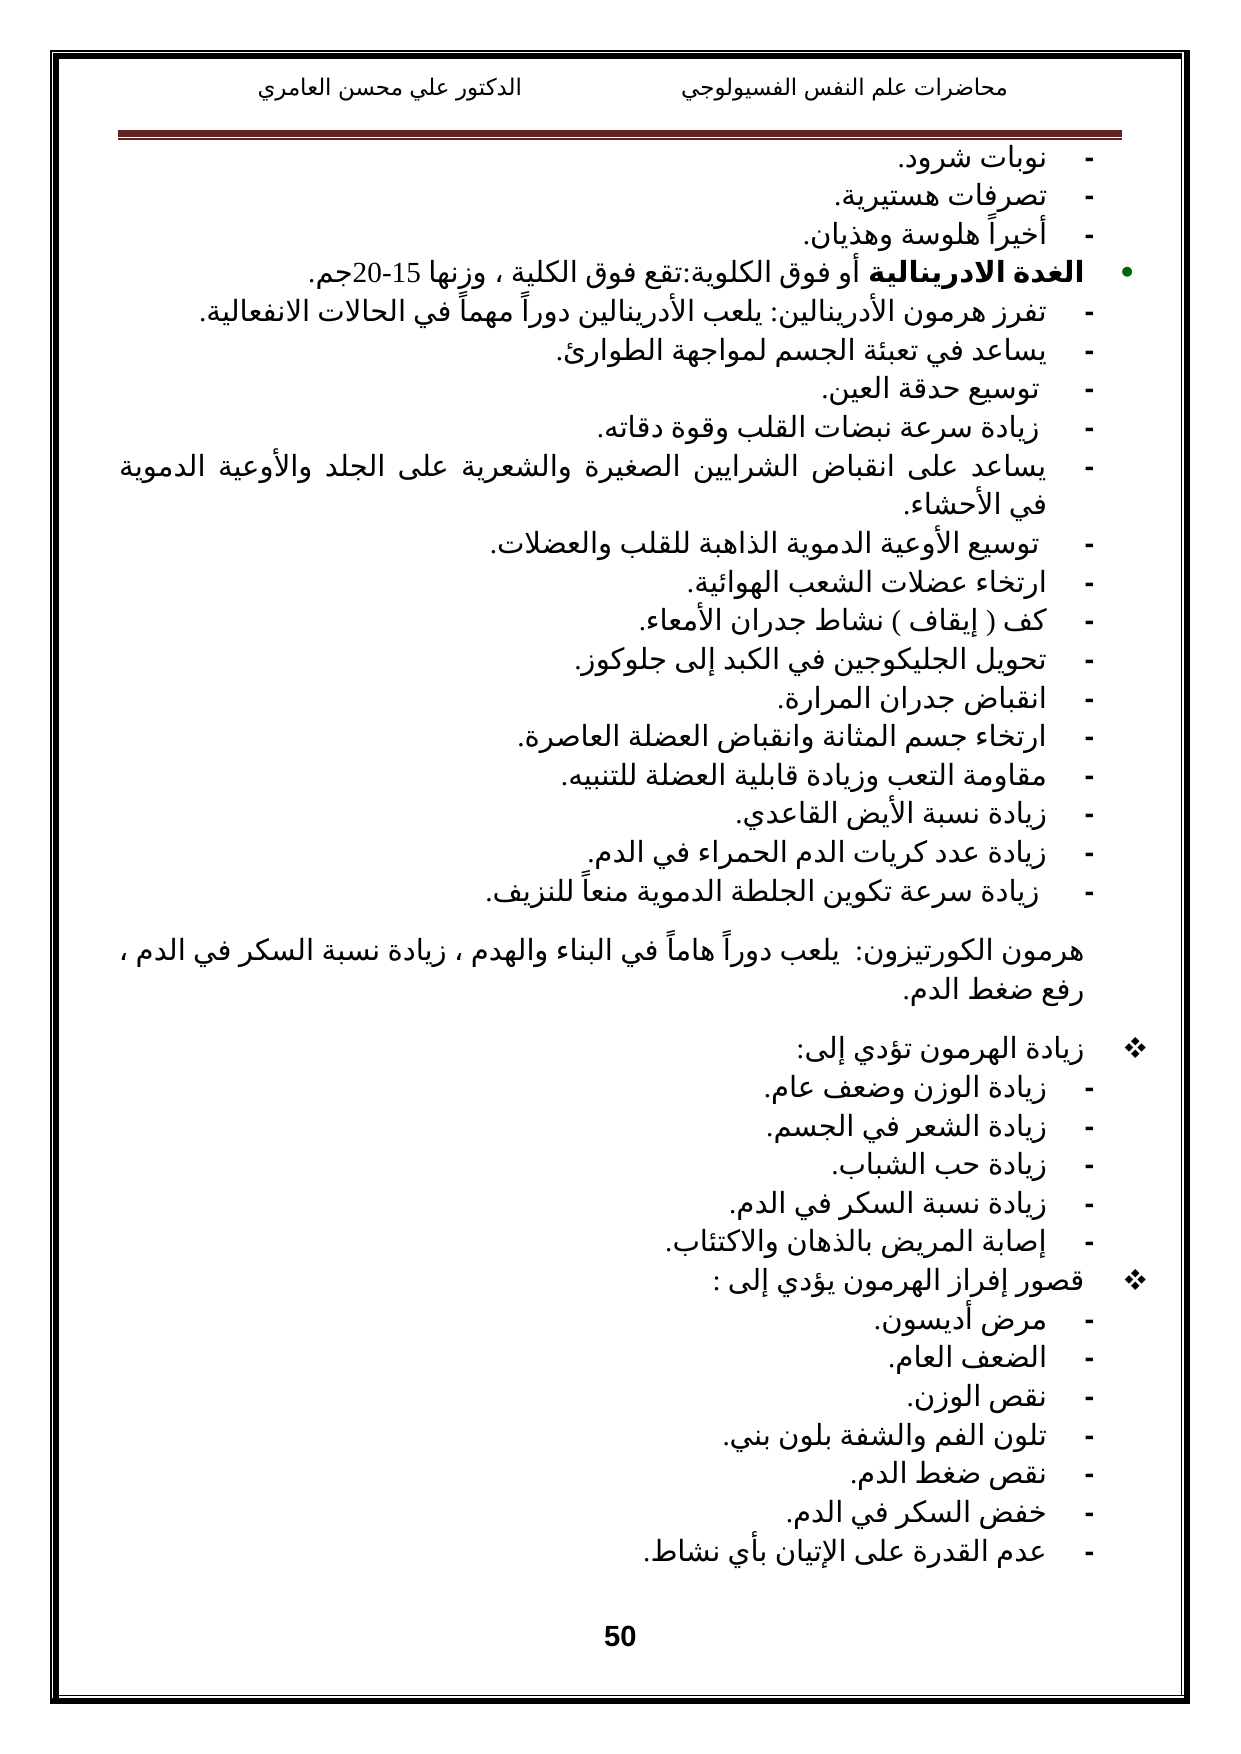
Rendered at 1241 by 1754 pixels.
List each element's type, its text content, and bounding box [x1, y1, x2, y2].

list يساعد في تعبئة الجسم لمواجهة الطوارئ. [118, 333, 1084, 367]
list الغدة الادرينالية أو فوق الكلوية:تقع فوق الكلية ، وزنها 15-20جم. [118, 256, 1122, 289]
list خفض السكر في الدم. [118, 1495, 1084, 1529]
list زيادة سرعة تكوين الجلطة الدموية منعاً للنزيف. [118, 874, 1084, 907]
list توسيع الأوعية الدموية الذاهبة للقلب والعضلات. [118, 526, 1084, 560]
list مرض أديسون. [118, 1302, 1084, 1335]
list ارتخاء عضلات الشعب الهوائية. [118, 565, 1084, 598]
list كف ( إيقاف ) نشاط جدران الأمعاء. [118, 603, 1084, 637]
list توسيع حدقة العين. [118, 372, 1084, 405]
list نقص ضغط الدم. [118, 1456, 1084, 1490]
list أخيراً هلوسة وهذيان. [118, 217, 1084, 251]
text هرمون الكورتيزون: يلعب دوراً هاماً في البناء والهدم ، زيادة نسبة السكر في الدم ، رفع ضغط الدم. [118, 933, 1084, 1005]
list الضعف العام. [118, 1340, 1084, 1374]
list زيادة الوزن وضعف عام. [118, 1070, 1084, 1103]
list زيادة نسبة الأيض القاعدي. [118, 797, 1084, 830]
list عدم القدرة على الإتيان بأي نشاط. [118, 1534, 1084, 1567]
list قصور إفراز الهرمون يؤدي إلى : [118, 1263, 1122, 1297]
list إصابة المريض بالذهان والاكتئاب. [118, 1224, 1084, 1258]
list زيادة عدد كريات الدم الحمراء في الدم. [118, 835, 1084, 869]
list زيادة الهرمون تؤدي إلى: [118, 1031, 1122, 1065]
list زيادة نسبة السكر في الدم. [118, 1186, 1084, 1219]
list تصرفات هستيرية. [118, 178, 1084, 212]
list مقاومة التعب وزيادة قابلية العضلة للتنبيه. [118, 758, 1084, 792]
list زيادة حب الشباب. [118, 1147, 1084, 1181]
list تلون الفم والشفة بلون بني. [118, 1418, 1084, 1451]
list تحويل الجليكوجين في الكبد إلى جلوكوز. [118, 642, 1084, 676]
list انقباض جدران المرارة. [118, 681, 1084, 714]
list نقص الوزن. [118, 1379, 1084, 1413]
list تفرز هرمون الأدرينالين: يلعب الأدرينالين دوراً مهماً في الحالات الانفعالية. [118, 294, 1084, 328]
list يساعد على انقباض الشرايين الصغيرة والشعرية على الجلد والأوعية الدموية في الأحشاء. [118, 449, 1084, 521]
list زيادة سرعة نبضات القلب وقوة دقاته. [118, 410, 1084, 444]
list زيادة الشعر في الجسم. [118, 1108, 1084, 1142]
list نوبات شرود. [118, 140, 1084, 173]
list ارتخاء جسم المثانة وانقباض العضلة العاصرة. [118, 719, 1084, 753]
